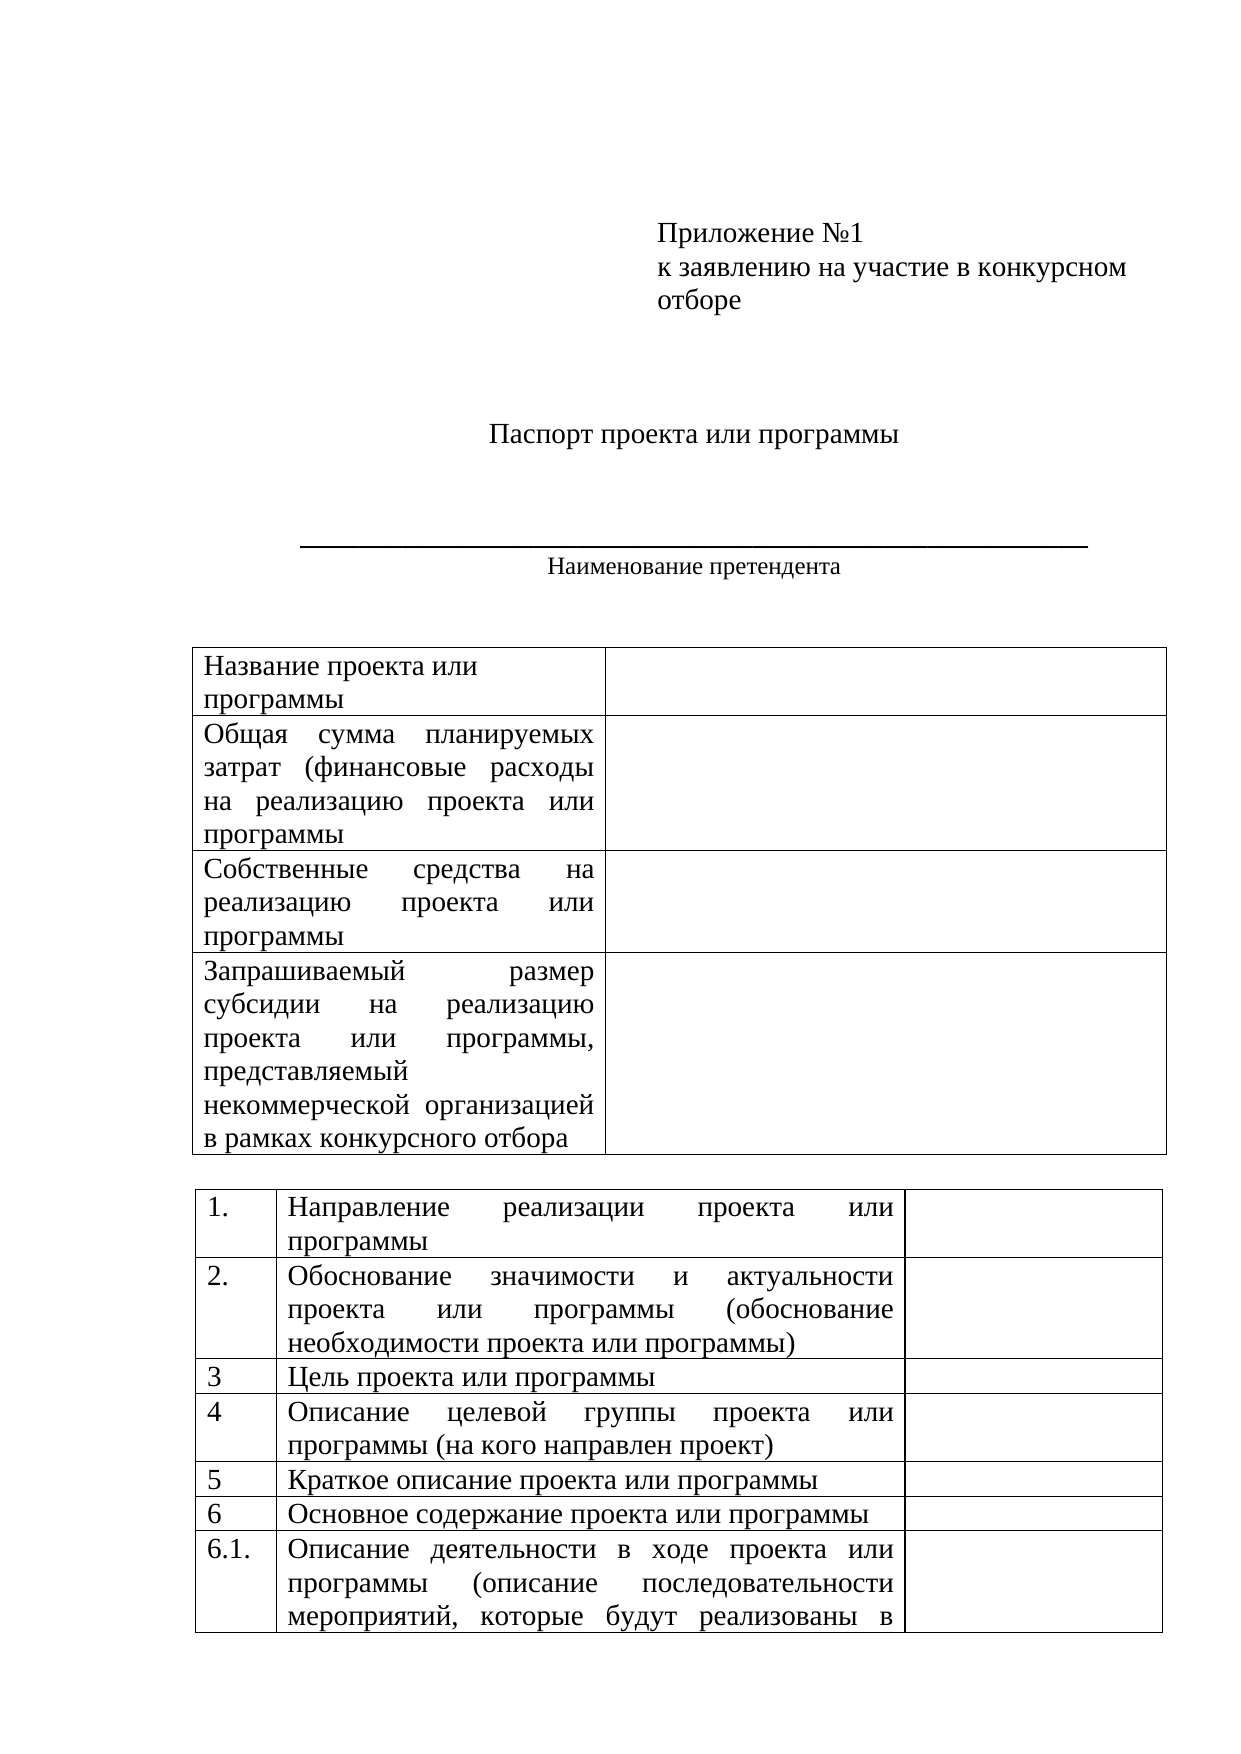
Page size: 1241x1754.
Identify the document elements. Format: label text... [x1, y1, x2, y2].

table_cell [606, 953, 1166, 1154]
table_cell Краткое описание проекта или программы [277, 1462, 904, 1496]
table_cell [606, 716, 1166, 850]
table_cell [277, 1531, 904, 1632]
text Приложение №1 [650, 215, 1181, 249]
table_cell 4 [196, 1394, 276, 1461]
table_cell [606, 851, 1166, 952]
table_header Направление реализации проекта или программы [277, 1190, 904, 1257]
table_cell 3 [196, 1359, 276, 1393]
table_cell Общая сумма планируемых затрат (финансовые расходы на реализацию проекта или программы [193, 716, 605, 850]
table_cell 5 [196, 1462, 276, 1496]
text отборе [650, 282, 1181, 316]
table_header [906, 1190, 1162, 1257]
table_cell 6 [196, 1497, 276, 1530]
table_cell Основное содержание проекта или программы [277, 1497, 904, 1530]
table_cell Цель проекта или программы [277, 1359, 904, 1393]
table_cell 2. [196, 1258, 276, 1358]
table_cell [906, 1531, 1162, 1632]
table_cell Запрашиваемый размер субсидии на реализацию проекта или программы, представляемый некоммерческой организацией в рамках конкурсного отбора [193, 953, 605, 1154]
title Паспорт проекта или программы [207, 417, 1181, 450]
table_cell [906, 1359, 1162, 1393]
text к заявлению на участие в конкурсном [650, 249, 1181, 282]
title ______________________________________________________ [207, 517, 1181, 551]
text Наименование претендента [207, 551, 1181, 579]
table_cell Собственные средства на реализацию проекта или программы [193, 851, 605, 952]
table_cell [906, 1462, 1162, 1496]
table_header [606, 648, 1166, 715]
table_header 1. [196, 1190, 276, 1257]
table_header Название проекта или программы [193, 648, 605, 715]
table_cell 6.1. [196, 1531, 276, 1632]
table_cell Описание целевой группы проекта или программы (на кого направлен проект) [277, 1394, 904, 1461]
table_cell Обоснование значимости и актуальности проекта или программы (обоснование необходимости проекта или программы) [277, 1258, 904, 1358]
table_cell [906, 1497, 1162, 1530]
table_cell [906, 1394, 1162, 1461]
table_cell [906, 1258, 1162, 1358]
